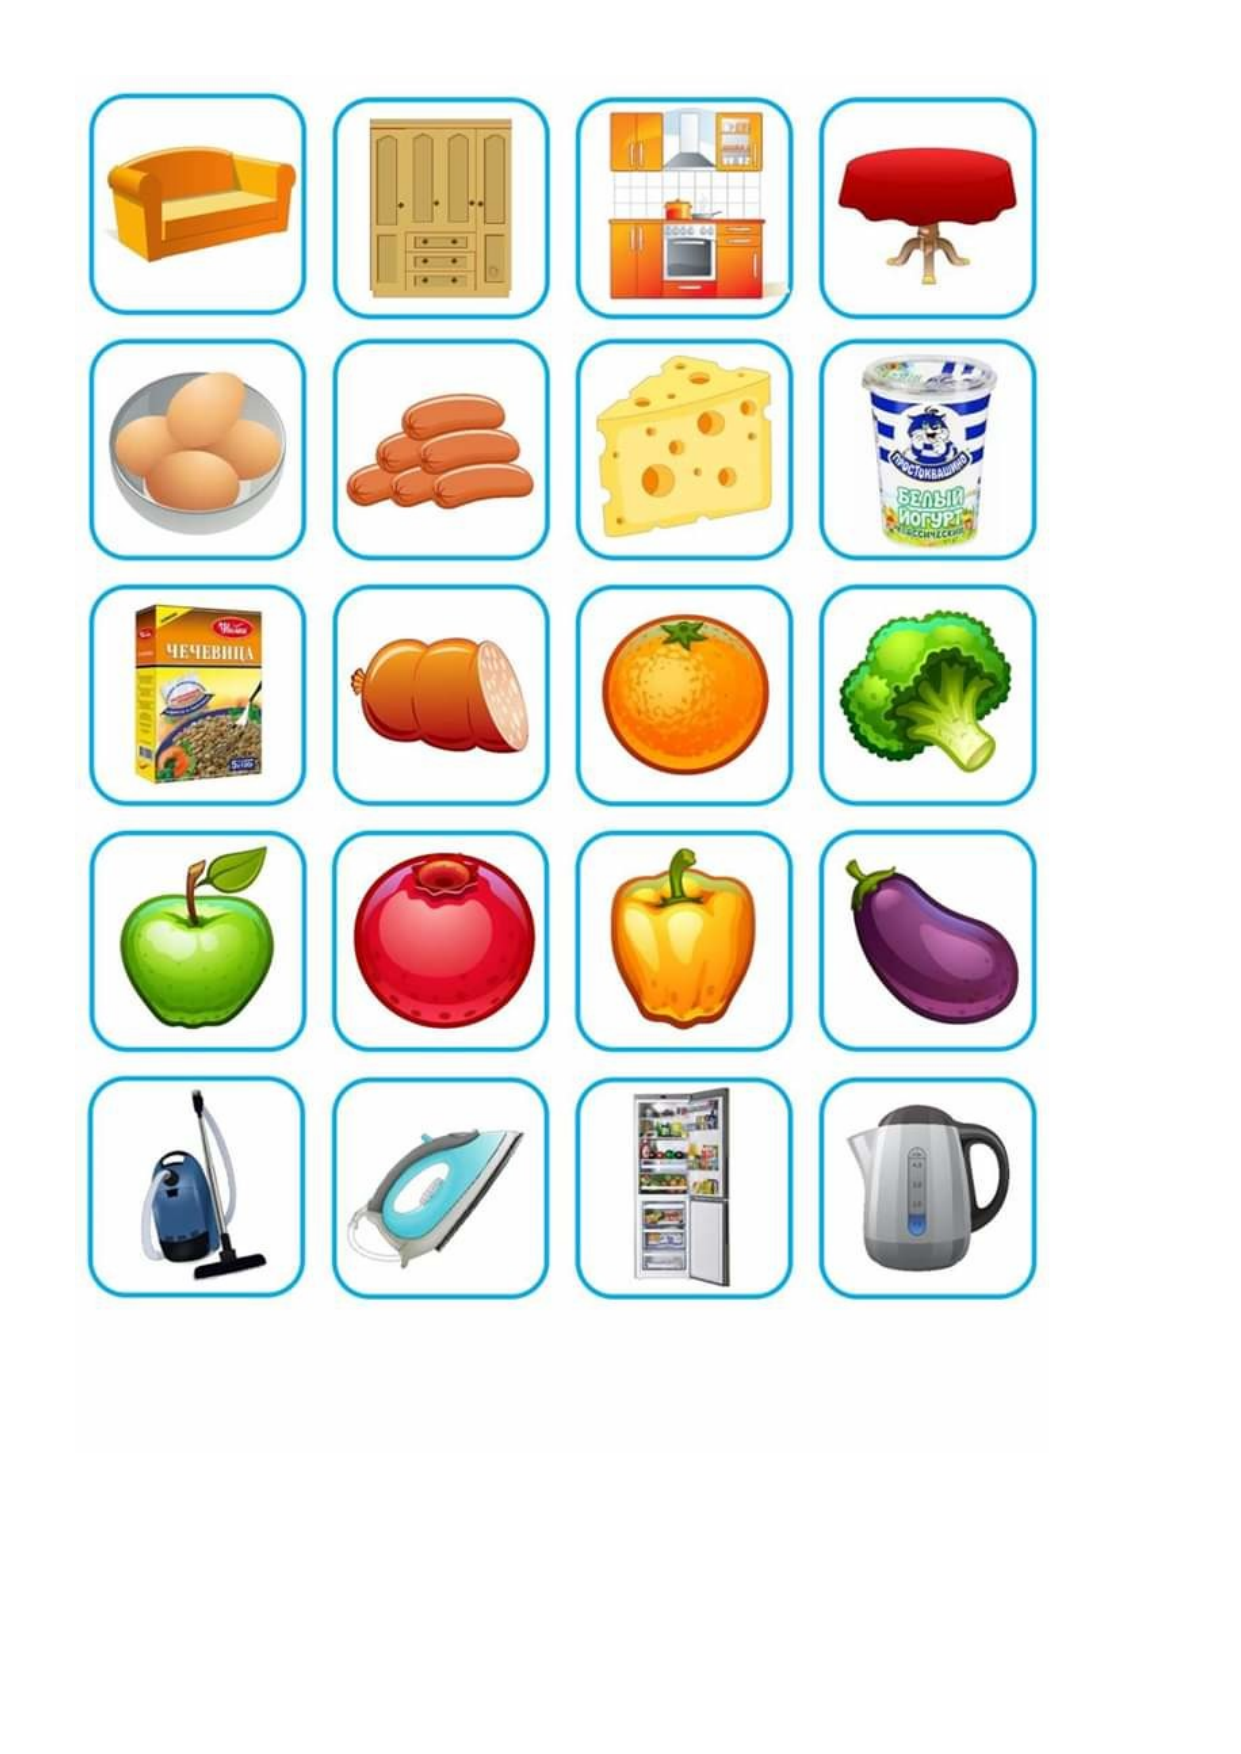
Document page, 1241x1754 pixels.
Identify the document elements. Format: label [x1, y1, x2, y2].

picture [75, 75, 1050, 1453]
